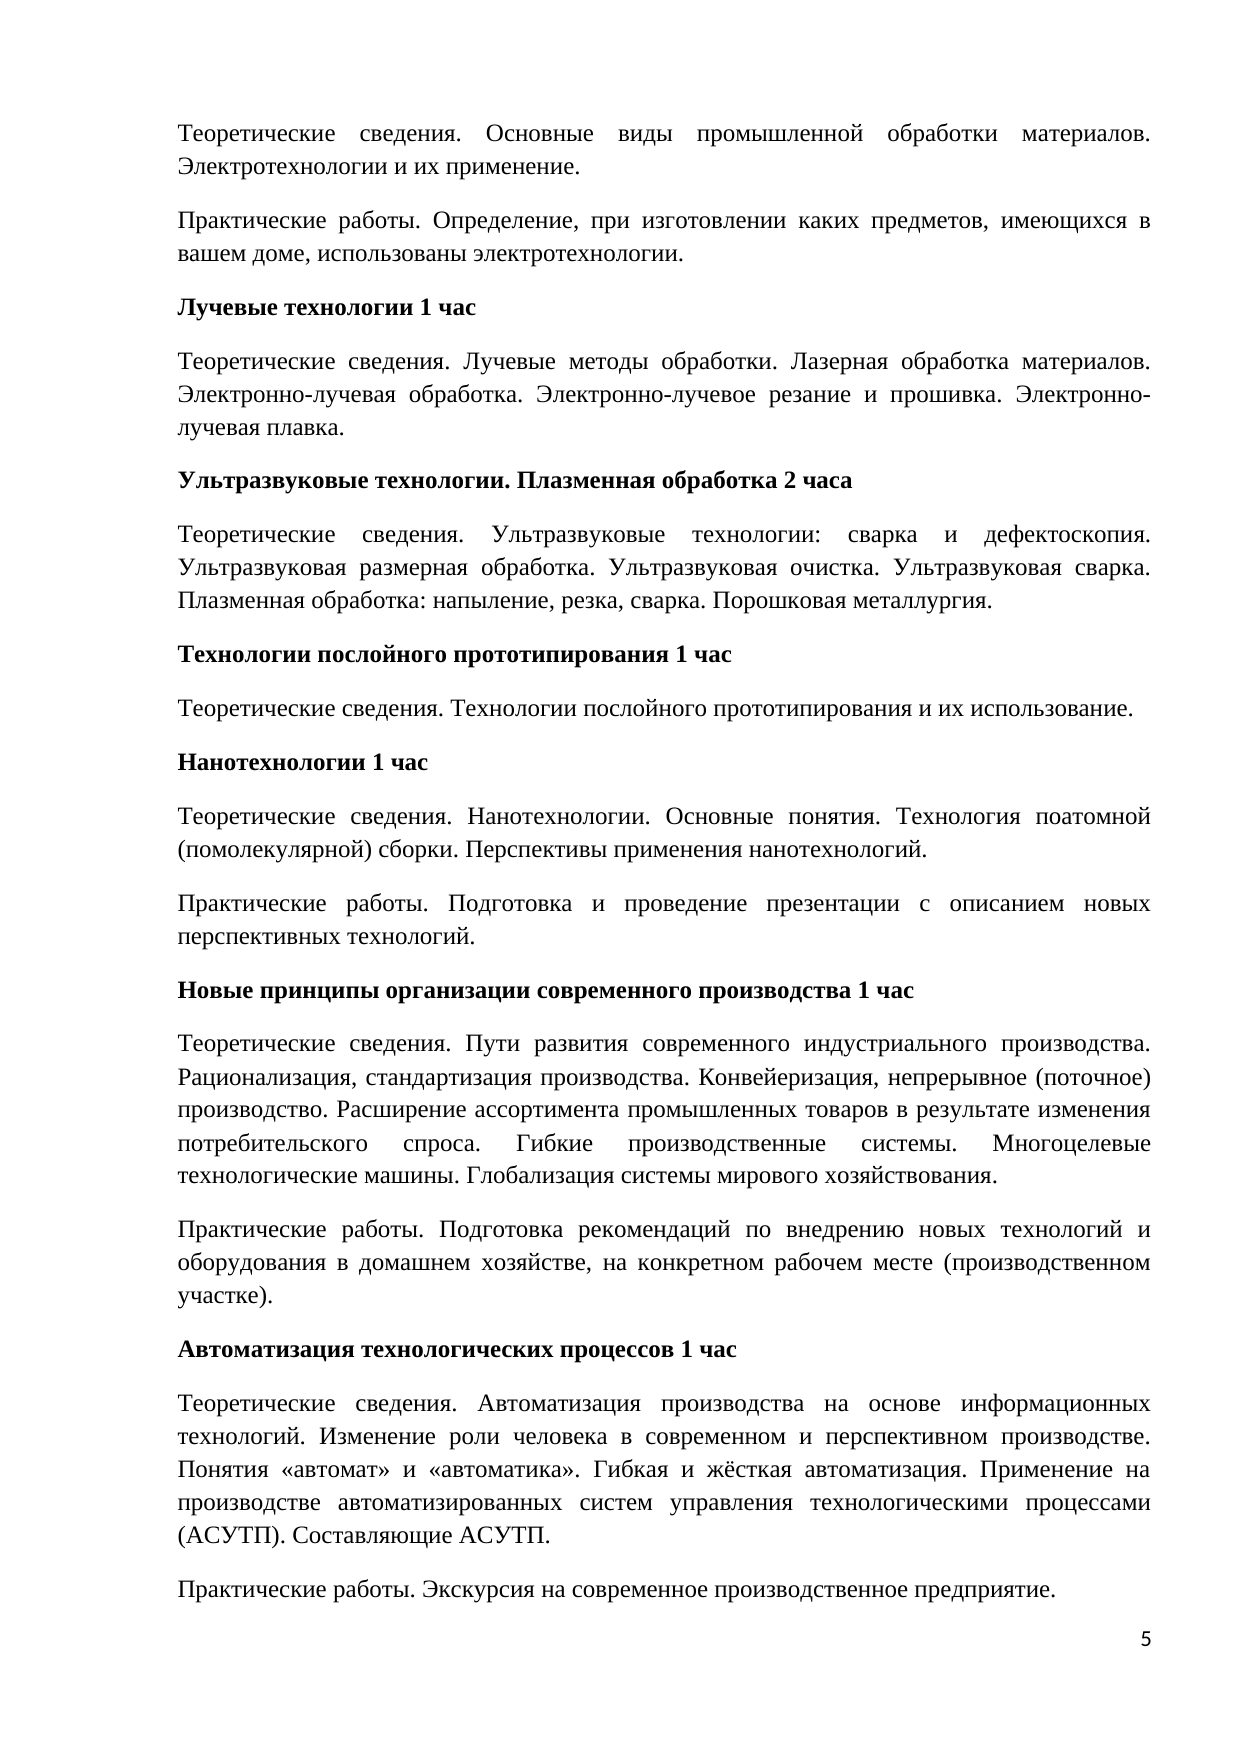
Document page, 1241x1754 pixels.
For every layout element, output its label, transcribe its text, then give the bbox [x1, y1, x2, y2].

text Теоретические сведения. Основные виды промышленной обработки материалов. Электротехнологии и их применение. [177, 118, 1152, 180]
text Практические работы. Определение, при изготовлении каких предметов, имеющихся в вашем доме, использованы электротехнологии. [177, 205, 1152, 267]
text Практические работы. Подготовка рекомендаций по внедрению новых технологий и оборудования в домашнем хозяйстве, на конкретном рабочем месте (производственном участке). [177, 1214, 1152, 1309]
text Ультразвуковые технологии. Плазменная обработка 2 часа [177, 466, 1152, 494]
text Практические работы. Экскурсия на современное производственное предприятие. [177, 1574, 1152, 1603]
text Нанотехнологии 1 час [177, 747, 1152, 776]
text Теоретические сведения. Лучевые методы обработки. Лазерная обработка материалов. Электронно-лучевая обработка. Электронно-лучевое резание и прошивка. Электронно-лучевая плавка. [177, 346, 1152, 441]
text Теоретические сведения. Нанотехнологии. Основные понятия. Технология поатомной (помолекулярной) сборки. Перспективы применения нанотехнологий. [177, 801, 1152, 863]
text Новые принципы организации современного производства 1 час [177, 975, 1152, 1003]
text Автоматизация технологических процессов 1 час [177, 1334, 1152, 1363]
text Лучевые технологии 1 час [177, 292, 1152, 321]
text Технологии послойного прототипирования 1 час [177, 639, 1152, 668]
text Теоретические сведения. Пути развития современного индустриального производства. Рационализация, стандартизация производства. Конвейеризация, непрерывное (поточное) производство. Расширение ассортимента промышленных товаров в результате изменения потребительского спроса. Гибкие производственные системы. Многоцелевые технологические машины. Глобализация системы мирового хозяйствования. [177, 1028, 1152, 1189]
text Теоретические сведения. Ультразвуковые технологии: сварка и дефектоскопия. Ультразвуковая размерная обработка. Ультразвуковая очистка. Ультразвуковая сварка. Плазменная обработка: напыление, резка, сварка. Порошковая металлургия. [177, 519, 1152, 614]
text Теоретические сведения. Автоматизация производства на основе информационных технологий. Изменение роли человека в современном и перспективном производстве. Понятия «автомат» и «автоматика». Гибкая и жёсткая автоматизация. Применение на производстве автоматизированных систем управления технологическими процессами (АСУТП). Составляющие АСУТП. [177, 1388, 1152, 1549]
text Практические работы. Подготовка и проведение презентации с описанием новых перспективных технологий. [177, 888, 1152, 949]
text Теоретические сведения. Технологии послойного прототипирования и их использование. [177, 693, 1152, 722]
